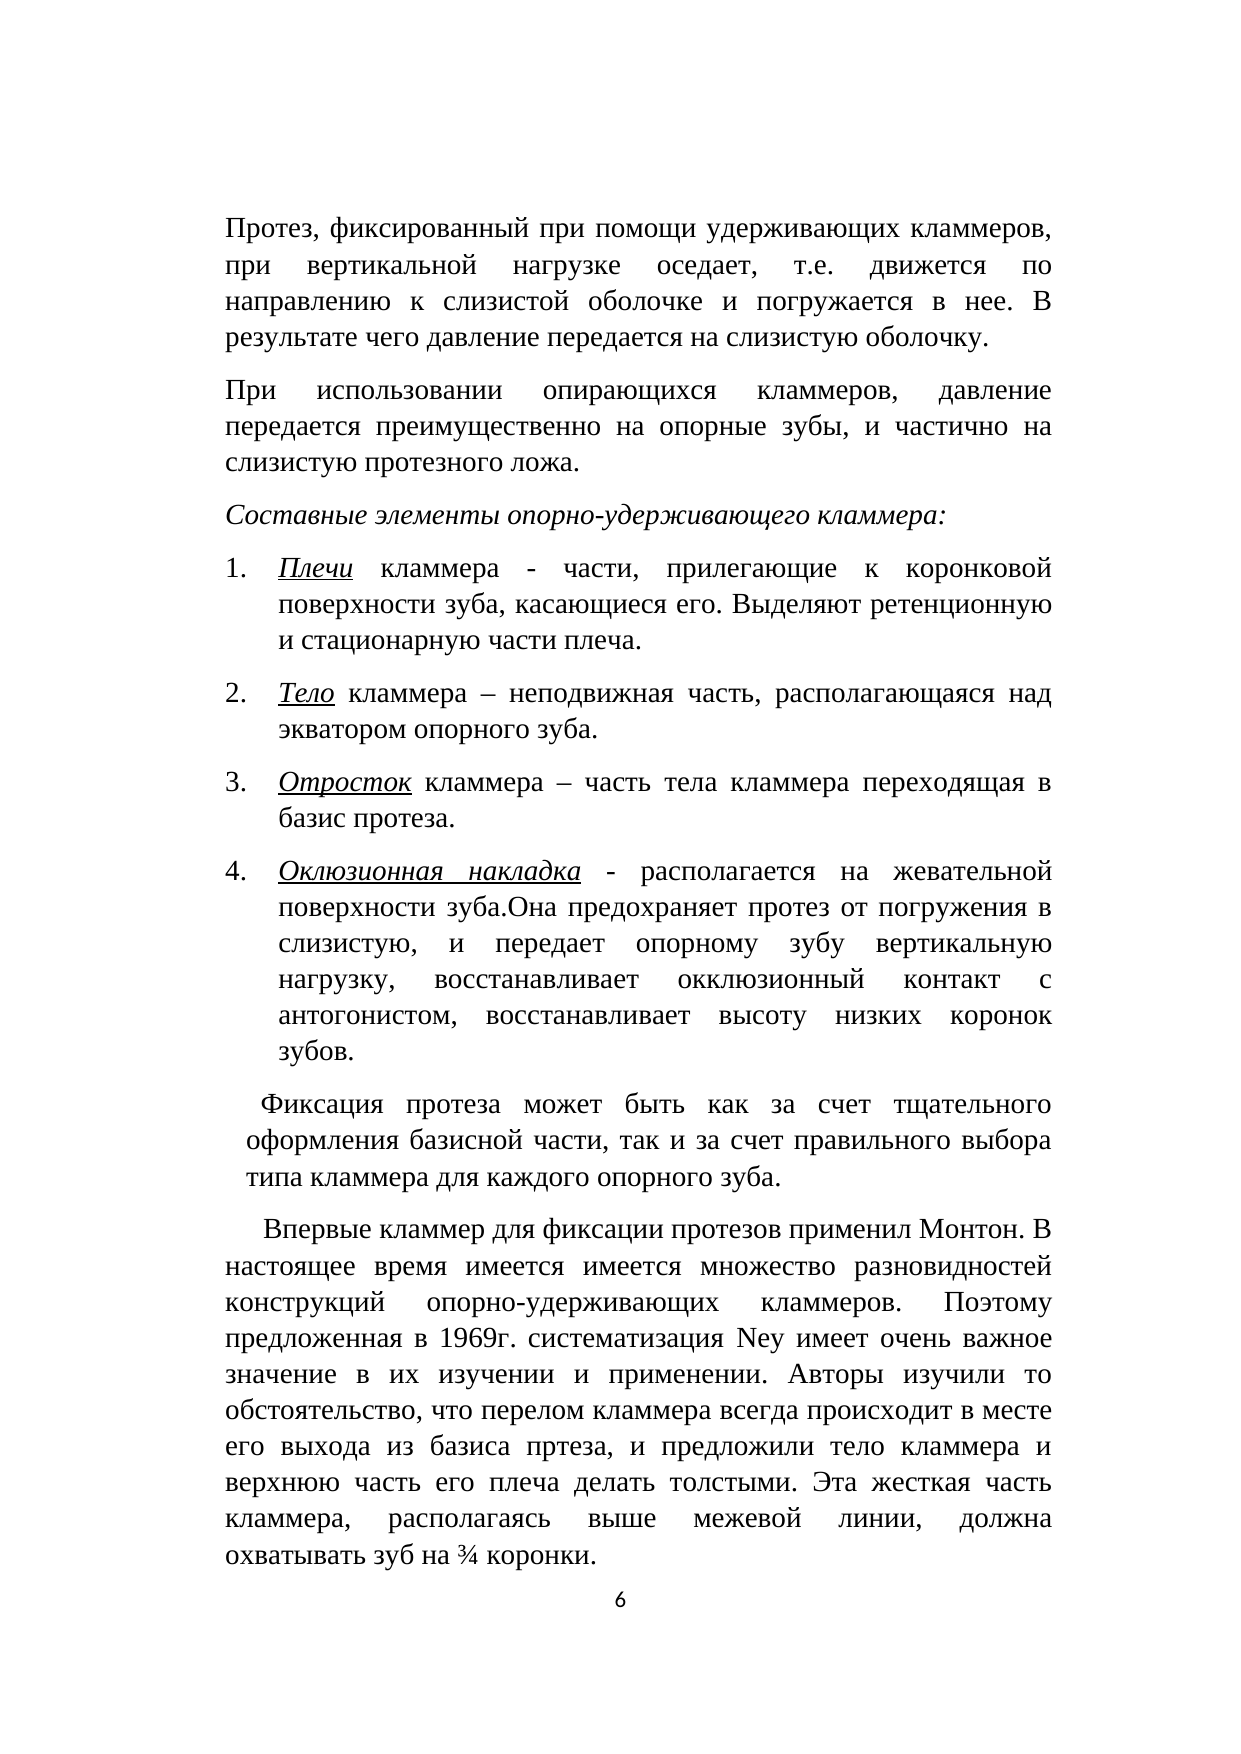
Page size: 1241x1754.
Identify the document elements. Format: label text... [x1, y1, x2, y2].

list Плечи кламмера - части, прилегающие к коронковой поверхности зуба, касающиеся его. Выделяют ретенционную и стационарную части плеча. [225, 550, 1053, 656]
text Составные элементы опорно-удерживающего кламмера: [225, 497, 1053, 531]
list Оклюзионная накладка - располагается на жевательной поверхности зуба.Она предохраняет протез от погружения в слизистую, и передает опорному зубу вертикальную нагрузку, восстанавливает окклюзионный контакт с антогонистом, восстанавливает высоту низких коронок зубов. [225, 853, 1053, 1067]
text Впервые кламмер для фиксации протезов применил Монтон. В настоящее время имеется имеется множество разновидностей конструкций опорно-удерживающих кламмеров. Поэтому предложенная в 1969г. систематизация Ney имеет очень важное значение в их изучении и применении. Авторы изучили то обстоятельство, что перелом кламмера всегда происходит в месте его выхода из базиса пртеза, и предложили тело кламмера и верхнюю часть его плеча делать толстыми. Эта жесткая часть кламмера, располагаясь выше межевой линии, должна охватывать зуб на ¾ коронки. [225, 1211, 1053, 1570]
list Отросток кламмера – часть тела кламмера переходящая в базис протеза. [225, 764, 1053, 833]
list Тело кламмера – неподвижная часть, располагающаяся над экватором опорного зуба. [225, 675, 1053, 744]
text Фиксация протеза может быть как за счет тщательного оформления базисной части, так и за счет правильного выбора типа кламмера для каждого опорного зуба. [246, 1086, 1053, 1192]
text При использовании опирающихся кламмеров, давление передается преимущественно на опорные зубы, и частично на слизистую протезного ложа. [225, 372, 1053, 478]
text Протез, фиксированный при помощи удерживающих кламмеров, при вертикальной нагрузке оседает, т.е. движется по направлению к слизистой оболочке и погружается в нее. В результате чего давление передается на слизистую оболочку. [225, 211, 1053, 353]
